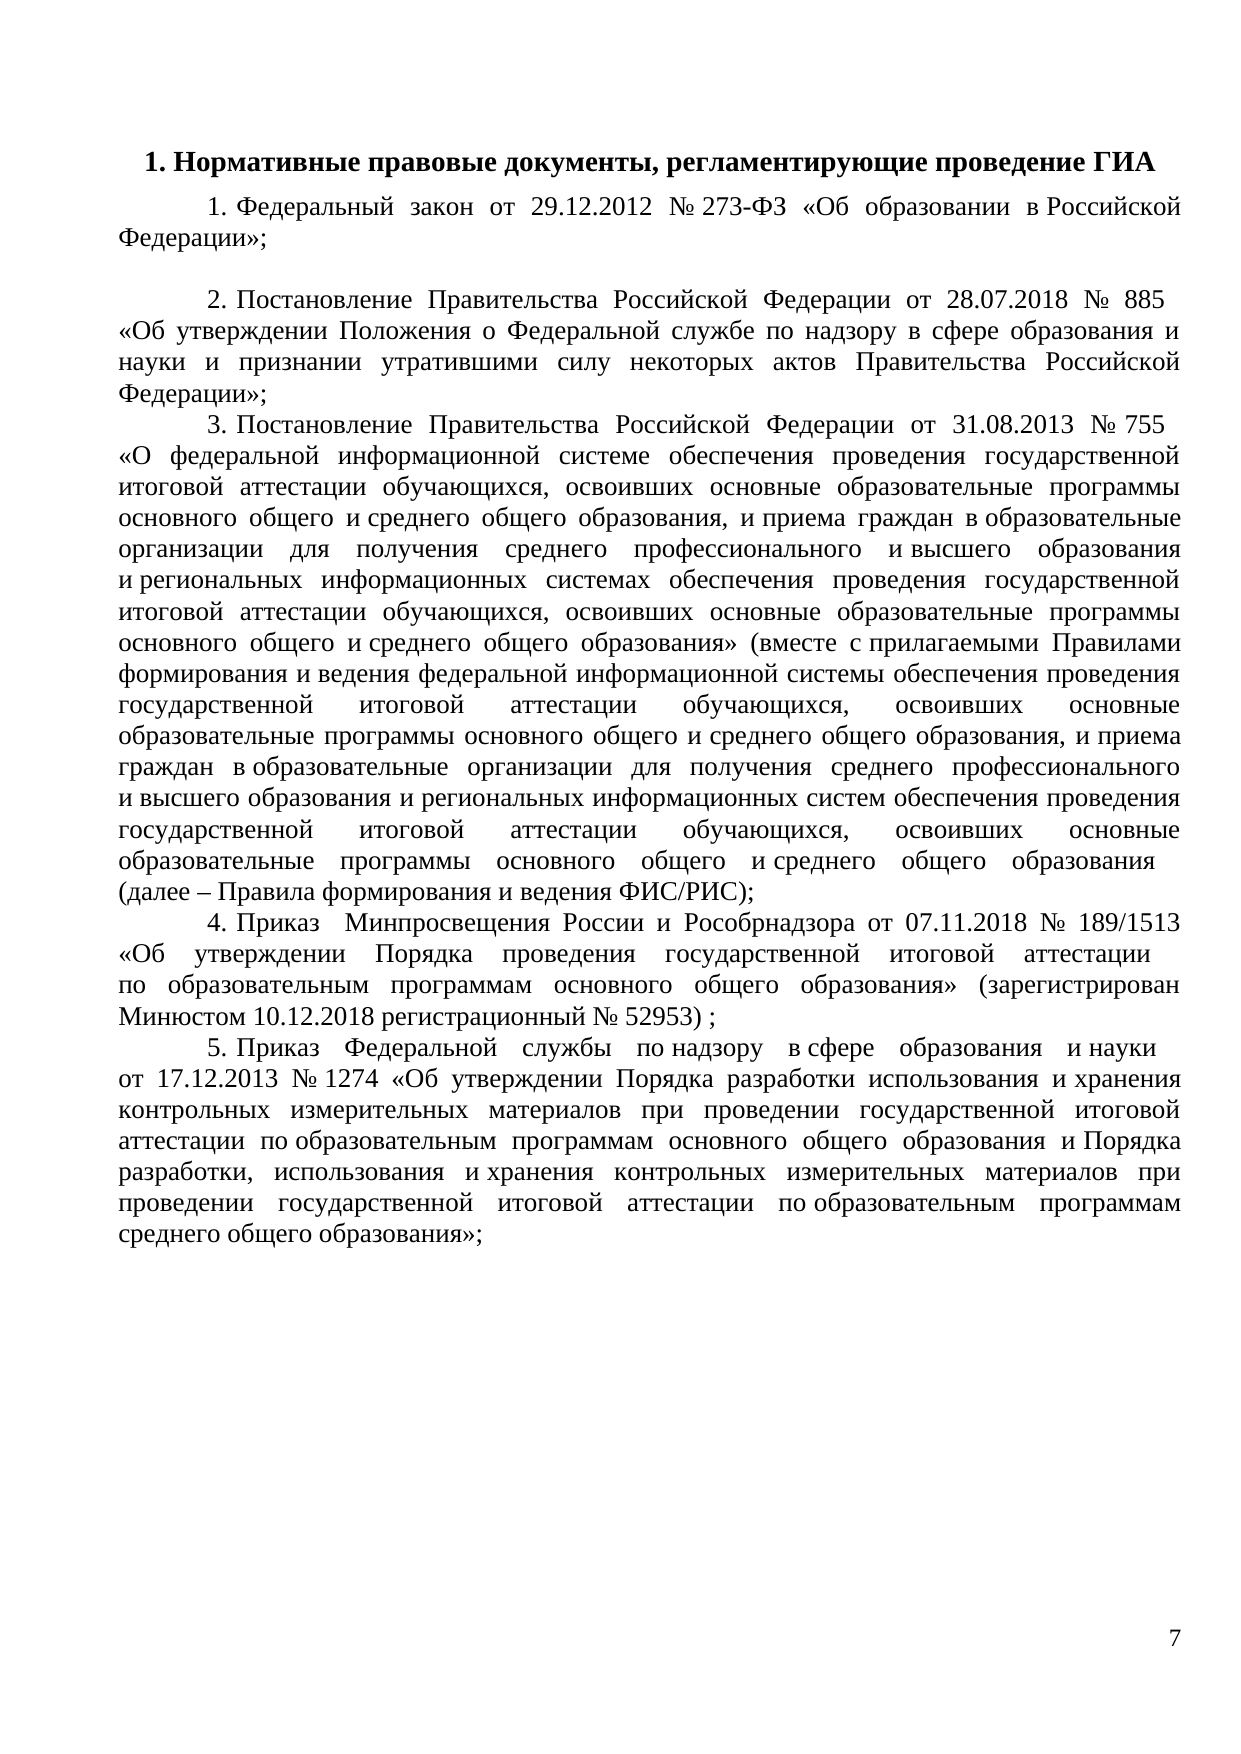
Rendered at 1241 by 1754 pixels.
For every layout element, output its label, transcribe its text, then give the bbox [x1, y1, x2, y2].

list Приказ Федеральной службы по надзору в сфере образования и науки от 17.12.2013 № 1274 «Об утверждении Порядка разработки использования и хранения контрольных измерительных материалов при проведении государственной итоговой аттестации по образовательным программам основного общего образования и Порядка разработки, использования и хранения контрольных измерительных материалов при проведении государственной итоговой аттестации по образовательным программам среднего общего образования»; [118, 1031, 1181, 1249]
list Постановление Правительства Российской Федерации от 31.08.2013 № 755 «О федеральной информационной системе обеспечения проведения государственной итоговой аттестации обучающихся, освоивших основные образовательные программы основного общего и среднего общего образования, и приема граждан в образовательные организации для получения среднего профессионального и высшего образования и региональных информационных системах обеспечения проведения государственной итоговой аттестации обучающихся, освоивших основные образовательные программы основного общего и среднего общего образования» (вместе с прилагаемыми Правилами формирования и ведения федеральной информационной системы обеспечения проведения государственной итоговой аттестации обучающихся, освоивших основные образовательные программы основного общего и среднего общего образования, и приема граждан в образовательные организации для получения среднего профессионального и высшего образования и региональных информационных систем обеспечения проведения государственной итоговой аттестации обучающихся, освоивших основные образовательные программы основного общего и среднего общего образования (далее – Правила формирования и ведения ФИС/РИС); [118, 408, 1181, 906]
list Приказ Минпросвещения России и Рособрнадзора от 07.11.2018 № 189/1513 «Об утверждении Порядка проведения государственной итоговой аттестации по образовательным программам основного общего образования» (зарегистрирован Минюстом 10.12.2018 регистрационный № 52953) ; [118, 906, 1181, 1031]
list Федеральный закон от 29.12.2012 № 273-ФЗ «Об образовании в Российской Федерации»; [118, 190, 1181, 252]
list Постановление Правительства Российской Федерации от 28.07.2018 № 885 «Об утверждении Положения о Федеральной службе по надзору в сфере образования и науки и признании утратившими силу некоторых актов Правительства Российской Федерации»; [118, 283, 1181, 408]
subtitle 1. Нормативные правовые документы, регламентирующие проведение ГИА [118, 144, 1181, 177]
